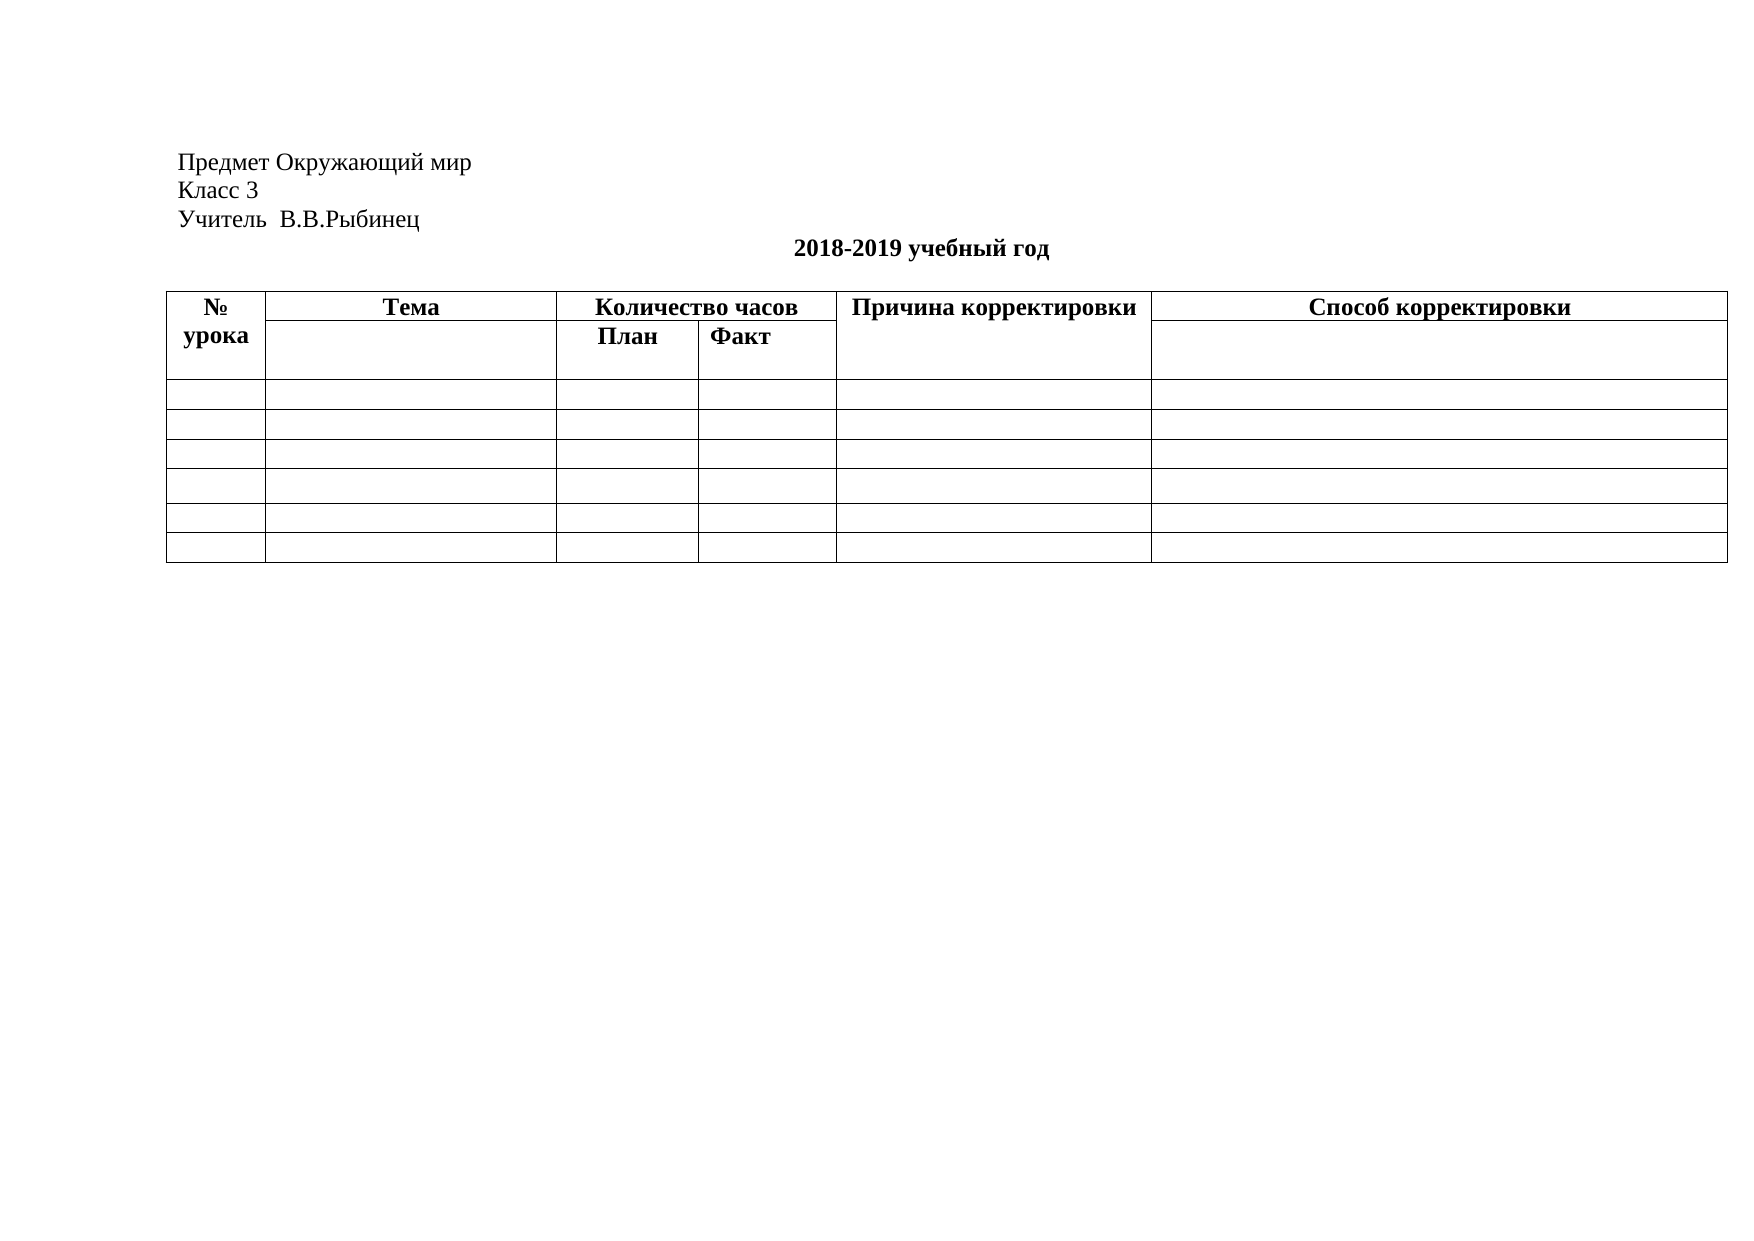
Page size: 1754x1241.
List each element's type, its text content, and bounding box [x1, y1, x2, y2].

table_cell [837, 533, 1151, 562]
table_cell [167, 380, 265, 409]
table_cell [266, 504, 556, 532]
table_cell [266, 321, 556, 379]
table_header Причина корректировки [837, 292, 1151, 379]
table_cell [557, 410, 698, 438]
table_cell [837, 504, 1151, 532]
table_cell [699, 504, 836, 532]
table_cell [699, 469, 836, 502]
table_cell [167, 504, 265, 532]
table_cell [167, 469, 265, 502]
table_cell [699, 440, 836, 468]
text Предмет Окружающий мир [177, 147, 1665, 176]
table_cell [167, 440, 265, 468]
table_cell [557, 440, 698, 468]
table_cell [266, 410, 556, 438]
table_cell План [557, 321, 698, 379]
table_cell [266, 533, 556, 562]
table_cell Факт [699, 321, 836, 379]
table_cell [557, 504, 698, 532]
table_header Количество часов [557, 292, 836, 320]
table_cell [837, 440, 1151, 468]
table_cell [266, 380, 556, 409]
table_cell [1152, 533, 1727, 562]
table_cell [167, 410, 265, 438]
table_cell [699, 380, 836, 409]
table_header Способ корректировки [1152, 292, 1727, 320]
table_cell [837, 410, 1151, 438]
table_cell [699, 533, 836, 562]
table_cell [837, 380, 1151, 409]
table_cell [557, 380, 698, 409]
table_cell [1152, 380, 1727, 409]
table_cell [266, 440, 556, 468]
text 2018-2019 учебный год [177, 233, 1665, 262]
table_cell [1152, 504, 1727, 532]
table_header Тема [266, 292, 556, 320]
table_cell [167, 533, 265, 562]
table_cell [266, 469, 556, 502]
table_cell [1152, 410, 1727, 438]
table_cell [837, 469, 1151, 502]
table_cell [557, 533, 698, 562]
table_cell [1152, 469, 1727, 502]
table_cell [1152, 321, 1727, 379]
text Класс 3 [177, 176, 1665, 204]
table_cell [557, 469, 698, 502]
table_header № урока [167, 292, 265, 379]
table_cell [699, 410, 836, 438]
table_cell [1152, 440, 1727, 468]
text Учитель В.В.Рыбинец [177, 204, 1665, 233]
